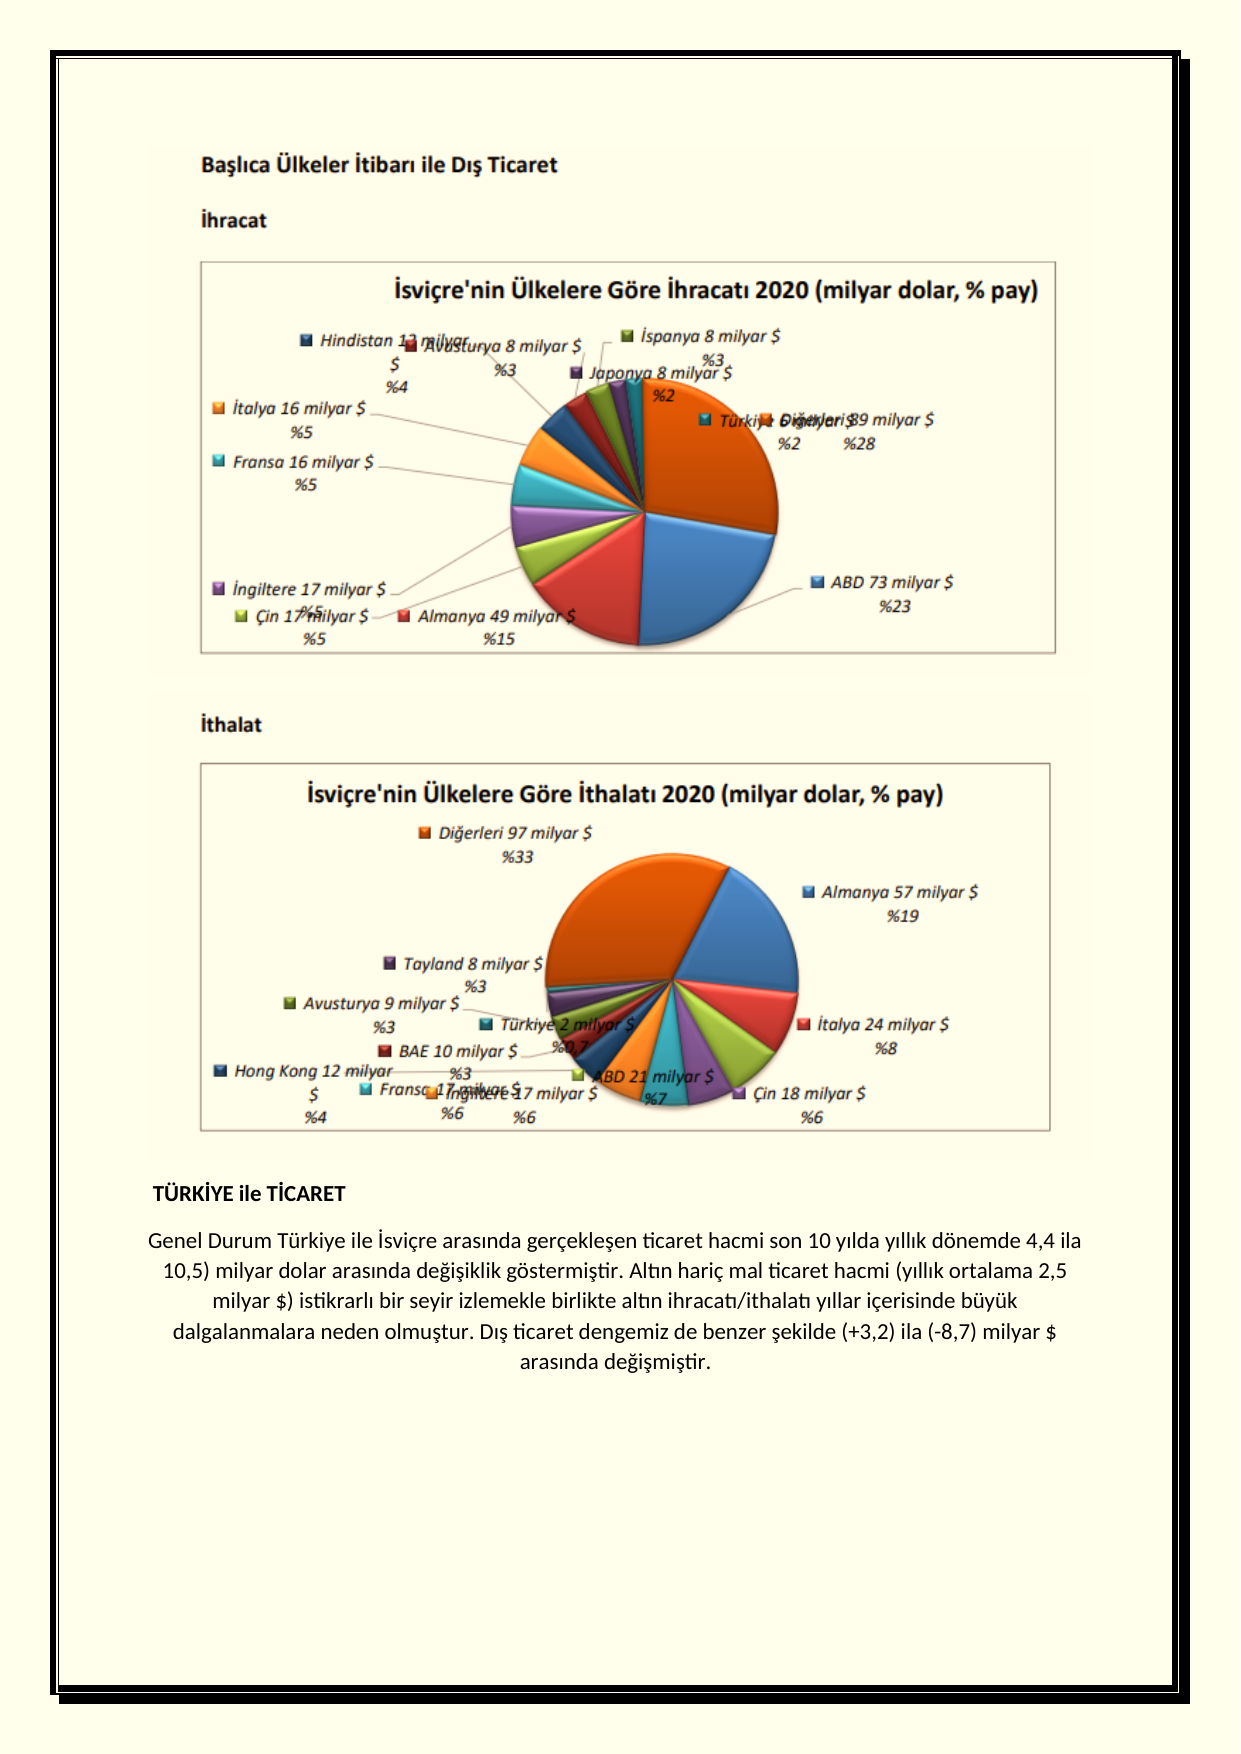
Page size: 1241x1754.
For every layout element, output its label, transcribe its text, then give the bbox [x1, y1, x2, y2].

picture [147, 147, 1093, 676]
text TÜRKİYE ile TİCARET [147, 1179, 1083, 1207]
picture [147, 694, 1093, 1160]
text Genel Durum Türkiye ile İsviçre arasında gerçekleşen ticaret hacmi son 10 yılda yıllık dönemde 4,4 ila 10,5) milyar dolar arasında değişiklik göstermiştir. Altın hariç mal ticaret hacmi (yıllık ortalama 2,5 milyar $) istikrarlı bir seyir izlemekle birlikte altın ihracatı/ithalatı yıllar içerisinde büyük dalgalanmalara neden olmuştur. Dış ticaret dengemiz de benzer şekilde (+3,2) ila (-8,7) milyar $ arasında değişmiştir. [147, 1226, 1083, 1375]
